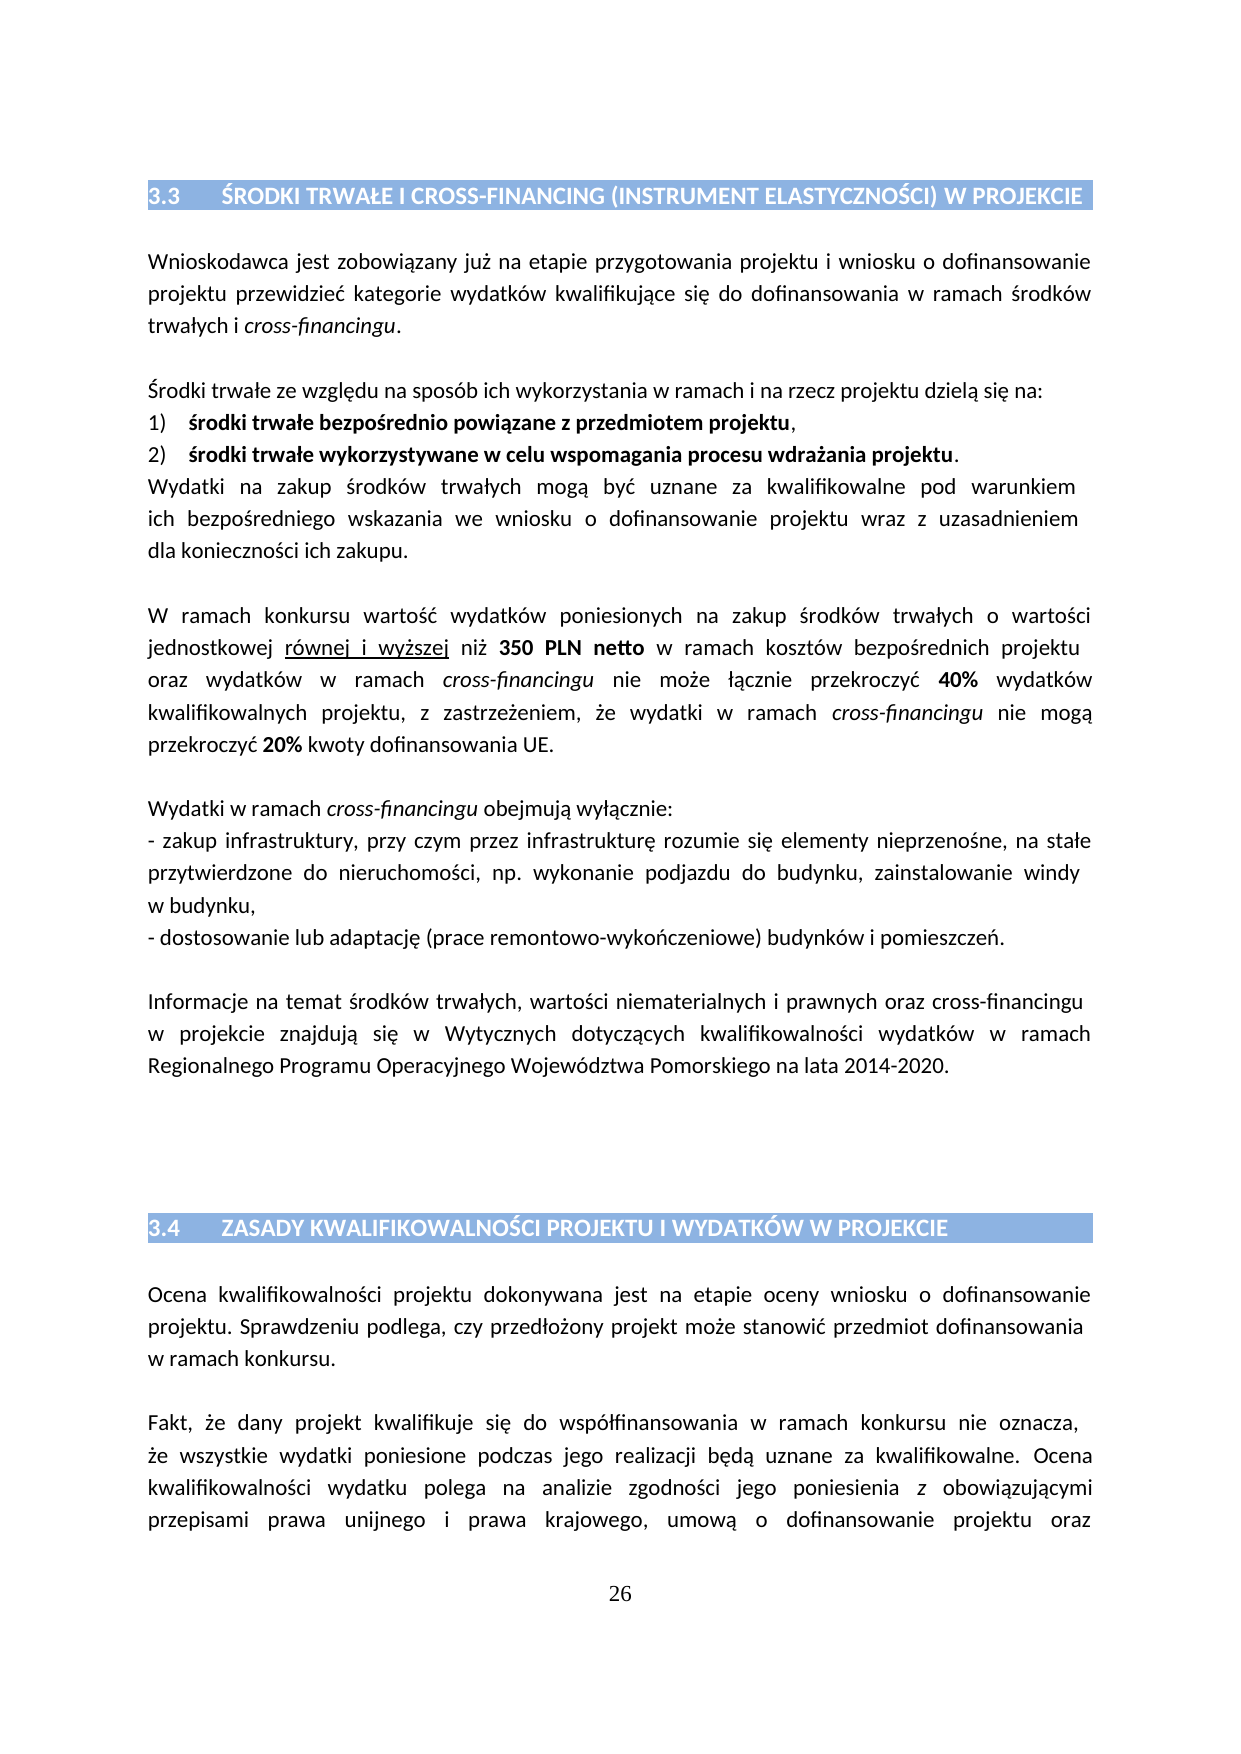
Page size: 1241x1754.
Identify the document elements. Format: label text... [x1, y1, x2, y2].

text 3.4 ZASADY KWALIFIKOWALNOŚCI PROJEKTU I WYDATKÓW W PROJEKCIE [148, 1213, 1093, 1243]
text - dostosowanie lub adaptację (prace remontowo-wykończeniowe) budynków i pomieszczeń. [148, 923, 1093, 951]
text Informacje na temat środków trwałych, wartości niematerialnych i prawnych oraz cross-financingu w projekcie znajdują się w Wytycznych dotyczących kwalifikowalności wydatków w ramach Regionalnego Programu Operacyjnego Województwa Pomorskiego na lata 2014-2020. [148, 987, 1093, 1080]
text Środki trwałe ze względu na sposób ich wykorzystania w ramach i na rzecz projektu dzielą się na: [148, 376, 1093, 404]
list środki trwałe bezpośrednio powiązane z przedmiotem projektu, [148, 408, 1093, 436]
text W ramach konkursu wartość wydatków poniesionych na zakup środków trwałych o wartości jednostkowej równej i wyższej niż 350 PLN netto w ramach kosztów bezpośrednich projektu oraz wydatków w ramach cross-financingu nie może łącznie przekroczyć 40% wydatków kwalifikowalnych projektu, z zastrzeżeniem, że wydatki w ramach cross-financingu nie mogą przekroczyć 20% kwoty dofinansowania UE. [148, 601, 1093, 758]
text Wydatki w ramach cross-financingu obejmują wyłącznie: [148, 794, 1093, 822]
text - zakup infrastruktury, przy czym przez infrastrukturę rozumie się elementy nieprzenośne, na stałe przytwierdzone do nieruchomości, np. wykonanie podjazdu do budynku, zainstalowanie windy w budynku, [148, 826, 1093, 919]
list środki trwałe wykorzystywane w celu wspomagania procesu wdrażania projektu. [148, 440, 1093, 468]
text Ocena kwalifikowalności projektu dokonywana jest na etapie oceny wniosku o dofinansowanie projektu. Sprawdzeniu podlega, czy przedłożony projekt może stanowić przedmiot dofinansowania w ramach konkursu. [148, 1280, 1093, 1372]
text 3.3 ŚRODKI TRWAŁE I CROSS-FINANCING (INSTRUMENT ELASTYCZNOŚCI) W PROJEKCIE [148, 180, 1093, 210]
text Wnioskodawca jest zobowiązany już na etapie przygotowania projektu i wniosku o dofinansowanie projektu przewidzieć kategorie wydatków kwalifikujące się do dofinansowania w ramach środków trwałych i cross-financingu. [148, 247, 1093, 339]
text Wydatki na zakup środków trwałych mogą być uznane za kwalifikowalne pod warunkiem ich bezpośredniego wskazania we wniosku o dofinansowanie projektu wraz z uzasadnieniem dla konieczności ich zakupu. [148, 472, 1093, 565]
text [148, 1408, 1093, 1533]
